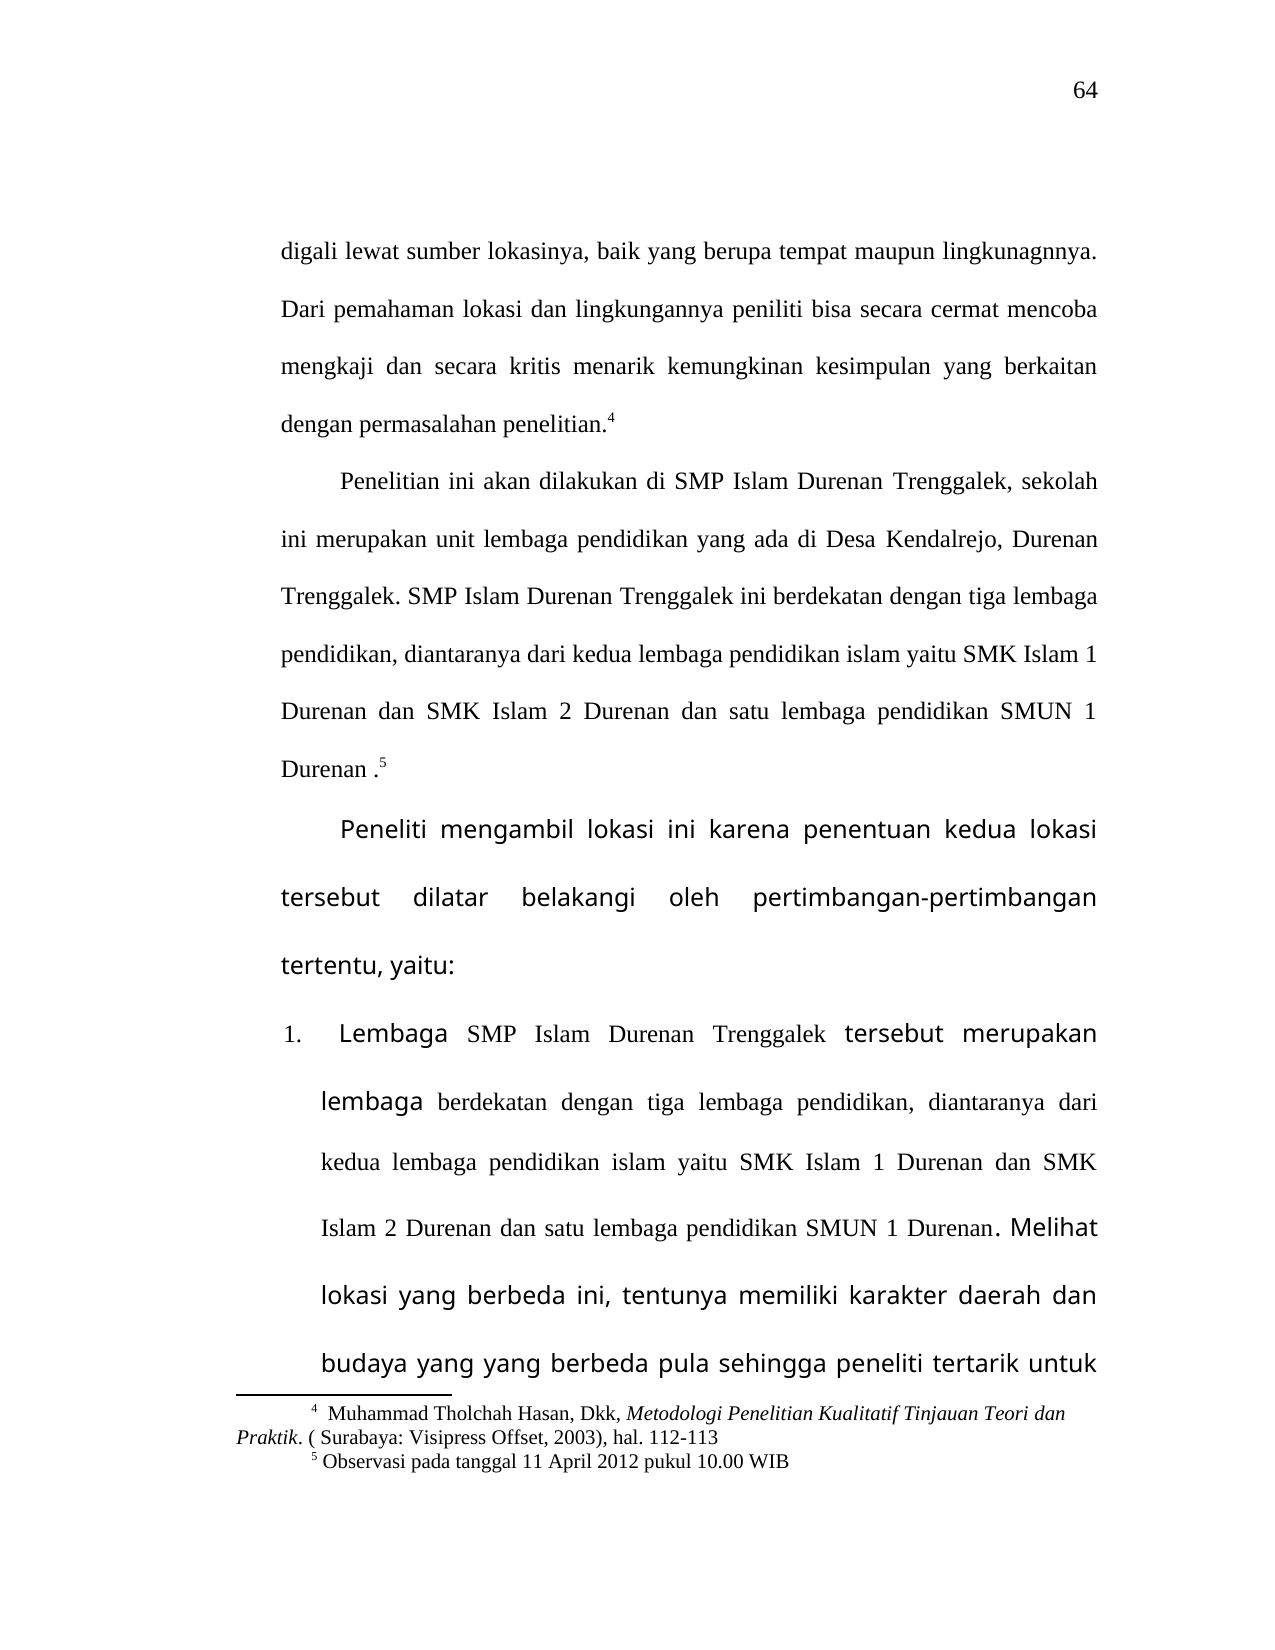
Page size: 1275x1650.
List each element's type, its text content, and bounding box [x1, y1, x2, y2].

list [281, 236, 1098, 437]
list Penelitian ini akan dilakukan di SMP Islam Durenan Trenggalek, sekolah ini merupakan unit lembaga pendidikan yang ada di Desa Kendalrejo, Durenan Trenggalek. SMP Islam Durenan Trenggalek ini berdekatan dengan tiga lembaga pendidikan, diantaranya dari kedua lembaga pendidikan islam yaitu SMK Islam 1 Durenan dan SMK Islam 2 Durenan dan satu lembaga pendidikan SMUN 1 Durenan . [281, 466, 1098, 782]
text Peneliti mengambil lokasi ini karena penentuan kedua lokasi tersebut dilatar belakangi oleh pertimbangan-pertimbangan tertentu, yaitu: [281, 811, 1098, 982]
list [283, 1016, 1098, 1380]
